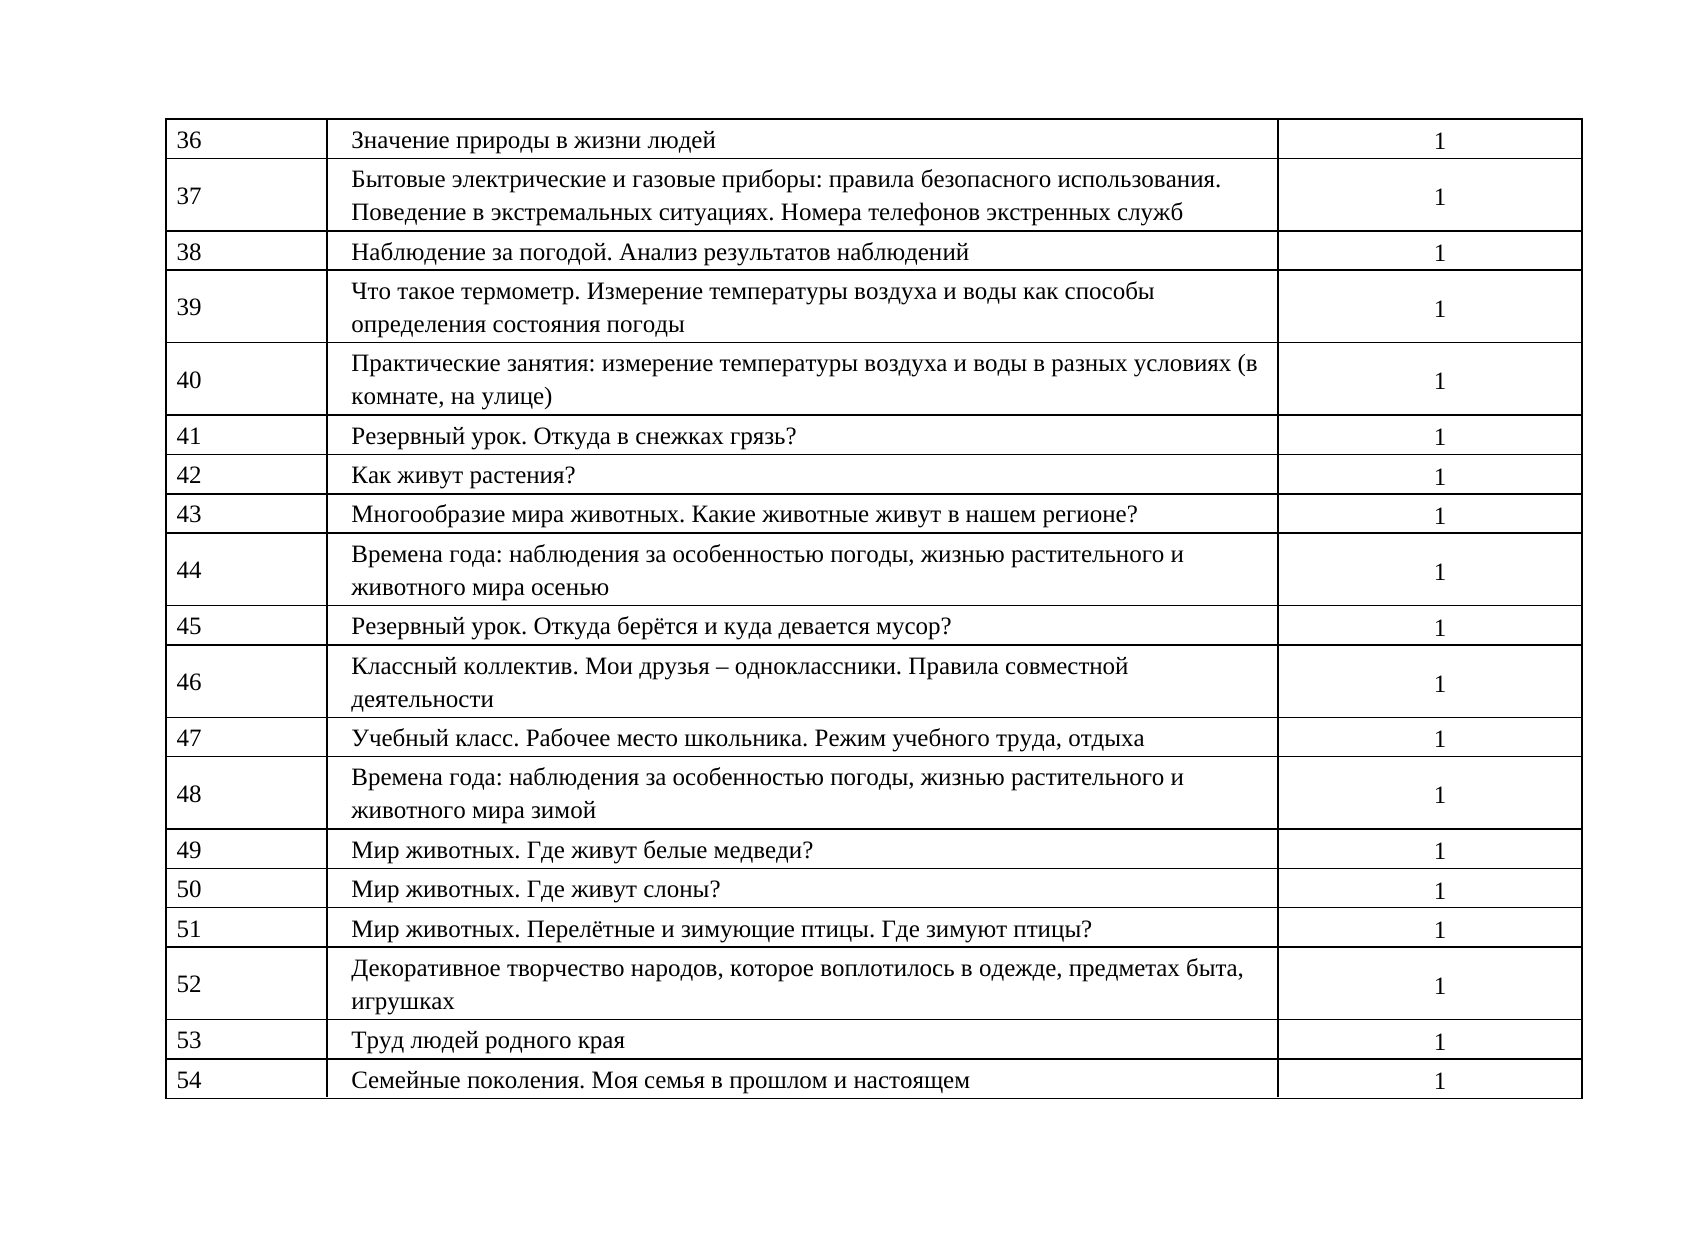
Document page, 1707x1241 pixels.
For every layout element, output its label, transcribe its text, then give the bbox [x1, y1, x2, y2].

table_cell Резервный урок. Откуда берётся и куда девается мусор? [328, 606, 1277, 644]
table_cell 1 [1279, 869, 1581, 907]
table_cell Труд людей родного края [328, 1020, 1277, 1058]
table_cell 38 [167, 232, 326, 269]
table_cell 49 [167, 830, 326, 867]
table_cell 1 [1279, 416, 1581, 453]
table_cell 40 [167, 343, 326, 414]
table_cell Бытовые электрические и газовые приборы: правила безопасного использования. Поведение в экстремальных ситуациях. Номера телефонов экстренных служб [328, 159, 1277, 230]
table_cell 43 [167, 495, 326, 532]
table_cell 42 [167, 455, 326, 493]
table_cell 1 [1279, 271, 1581, 342]
table_cell 50 [167, 869, 326, 907]
table_cell 1 [1279, 948, 1581, 1019]
table_cell 52 [167, 948, 326, 1019]
table_cell 1 [1279, 646, 1581, 716]
table_cell 1 [1279, 718, 1581, 756]
table_cell 46 [167, 646, 326, 716]
table_cell Семейные поколения. Моя семья в прошлом и настоящем [328, 1060, 1277, 1097]
table_cell 1 [1279, 1020, 1581, 1058]
table_cell 36 [167, 120, 326, 157]
table_cell 54 [167, 1060, 326, 1097]
table_cell Времена года: наблюдения за особенностью погоды, жизнью растительного и животного мира зимой [328, 757, 1277, 828]
table_cell Резервный урок. Откуда в снежках грязь? [328, 416, 1277, 453]
table_cell 37 [167, 159, 326, 230]
table_cell Практические занятия: измерение температуры воздуха и воды в разных условиях (в комнате, на улице) [328, 343, 1277, 414]
table_cell 39 [167, 271, 326, 342]
table_cell 44 [167, 534, 326, 604]
table_cell Мир животных. Где живут белые медведи? [328, 830, 1277, 867]
table_cell 41 [167, 416, 326, 453]
table_cell Многообразие мира животных. Какие животные живут в нашем регионе? [328, 495, 1277, 532]
table_cell 48 [167, 757, 326, 828]
table_cell Времена года: наблюдения за особенностью погоды, жизнью растительного и животного мира осенью [328, 534, 1277, 604]
table_cell 47 [167, 718, 326, 756]
table_cell 1 [1279, 455, 1581, 493]
table_cell 1 [1279, 343, 1581, 414]
table_cell Мир животных. Перелётные и зимующие птицы. Где зимуют птицы? [328, 908, 1277, 946]
table_cell 1 [1279, 159, 1581, 230]
table_cell Как живут растения? [328, 455, 1277, 493]
table_cell 1 [1279, 1060, 1581, 1097]
table_cell 1 [1279, 830, 1581, 867]
table_cell 1 [1279, 534, 1581, 604]
table_cell Мир животных. Где живут слоны? [328, 869, 1277, 907]
table_cell Учебный класс. Рабочее место школьника. Режим учебного труда, отдыха [328, 718, 1277, 756]
table_cell Декоративное творчество народов, которое воплотилось в одежде, предметах быта, игрушках [328, 948, 1277, 1019]
table_cell 1 [1279, 908, 1581, 946]
table_cell Классный коллектив. Мои друзья – одноклассники. Правила совместной деятельности [328, 646, 1277, 716]
table_cell Значение природы в жизни людей [328, 120, 1277, 157]
table_cell 53 [167, 1020, 326, 1058]
table_cell 1 [1279, 120, 1581, 157]
table_cell 1 [1279, 757, 1581, 828]
table_cell 45 [167, 606, 326, 644]
table_cell 51 [167, 908, 326, 946]
table_cell 1 [1279, 232, 1581, 269]
table_cell 1 [1279, 606, 1581, 644]
table_cell Наблюдение за погодой. Анализ результатов наблюдений [328, 232, 1277, 269]
table_cell 1 [1279, 495, 1581, 532]
table_cell Что такое термометр. Измерение температуры воздуха и воды как способы определения состояния погоды [328, 271, 1277, 342]
